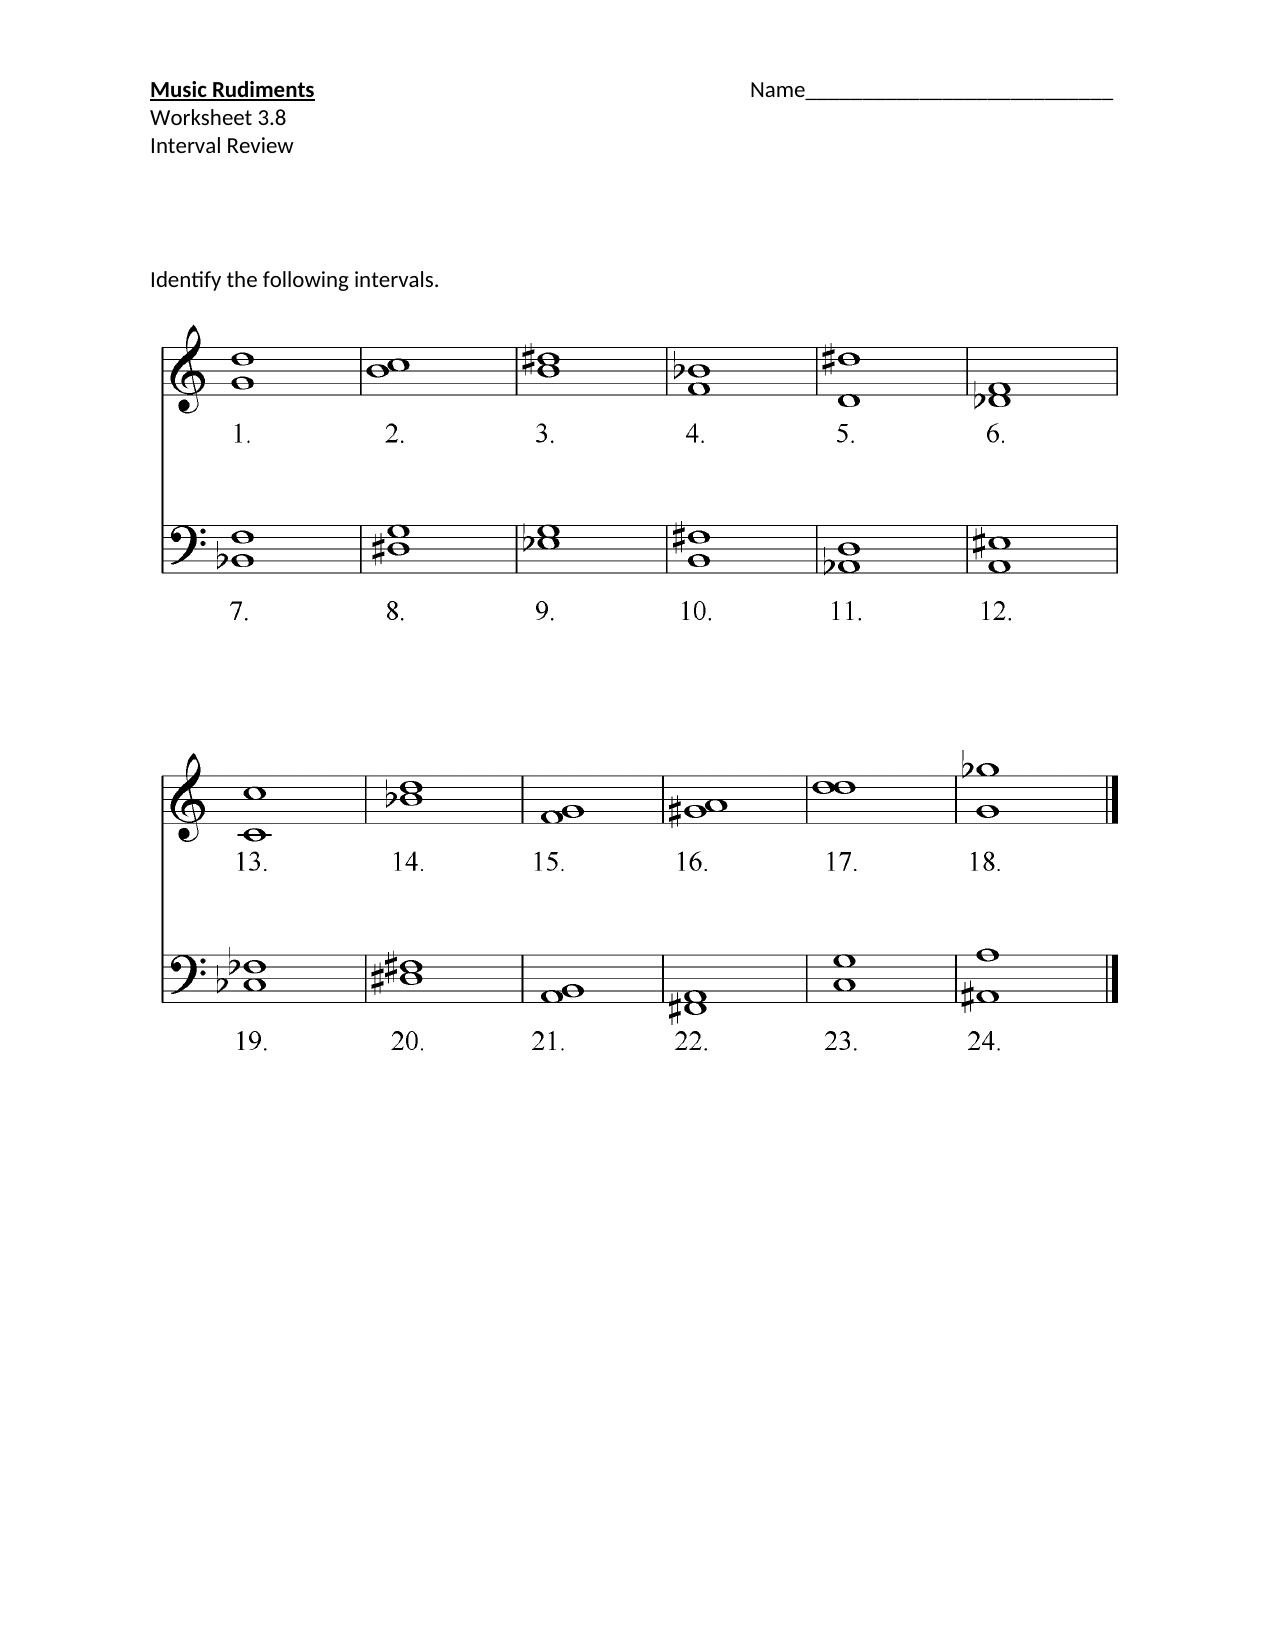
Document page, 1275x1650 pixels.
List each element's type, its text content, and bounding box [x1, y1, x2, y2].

text Identify the following intervals. [150, 265, 1125, 293]
picture [150, 318, 1125, 1072]
